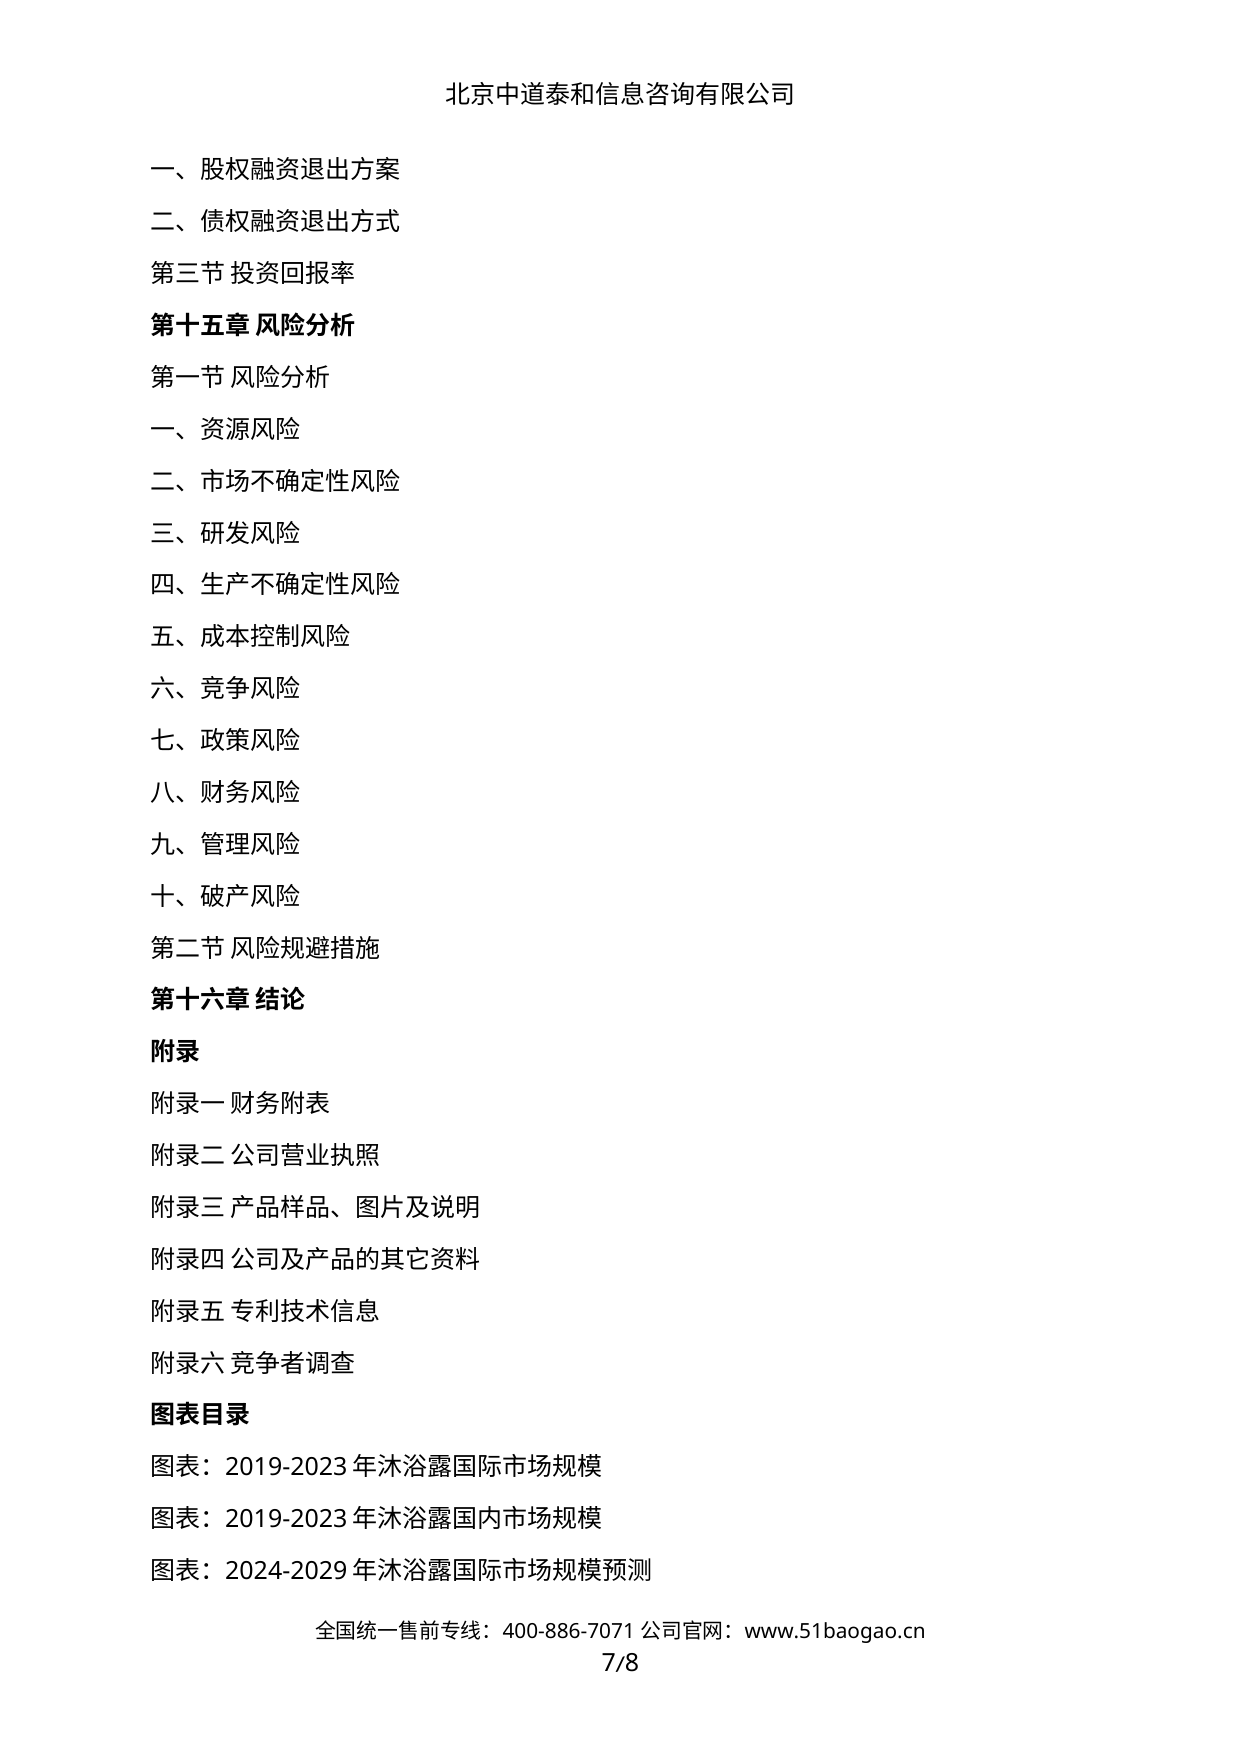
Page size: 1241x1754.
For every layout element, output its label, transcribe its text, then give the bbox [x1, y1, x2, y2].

text 附录五 专利技术信息 [150, 1291, 1090, 1327]
text 图表：2019-2023年沐浴露国内市场规模 [150, 1499, 1090, 1535]
text 二、债权融资退出方式 [150, 202, 1090, 238]
text 五、成本控制风险 [150, 617, 1090, 653]
text 七、政策风险 [150, 721, 1090, 757]
text 图表：2019-2023年沐浴露国际市场规模 [150, 1447, 1090, 1483]
text 九、管理风险 [150, 824, 1090, 861]
text 附录三 产品样品、图片及说明 [150, 1187, 1090, 1224]
text 图表目录 [150, 1395, 1090, 1431]
text 附录二 公司营业执照 [150, 1136, 1090, 1172]
text 一、资源风险 [150, 409, 1090, 446]
text 附录四 公司及产品的其它资料 [150, 1239, 1090, 1276]
text 三、研发风险 [150, 513, 1090, 549]
text 附录六 竞争者调查 [150, 1343, 1090, 1379]
text 第十六章 结论 [150, 980, 1090, 1016]
text 第十五章 风险分析 [150, 306, 1090, 342]
text 一、股权融资退出方案 [150, 150, 1090, 186]
text 六、竞争风险 [150, 669, 1090, 705]
text 四、生产不确定性风险 [150, 565, 1090, 601]
text 二、市场不确定性风险 [150, 461, 1090, 497]
text 十、破产风险 [150, 876, 1090, 912]
text 第二节 风险规避措施 [150, 928, 1090, 964]
text 附录一 财务附表 [150, 1084, 1090, 1120]
text 第一节 风险分析 [150, 357, 1090, 394]
text 八、财务风险 [150, 772, 1090, 809]
text 图表：2024-2029年沐浴露国际市场规模预测 [150, 1551, 1090, 1587]
text 附录 [150, 1032, 1090, 1068]
text 第三节 投资回报率 [150, 254, 1090, 290]
